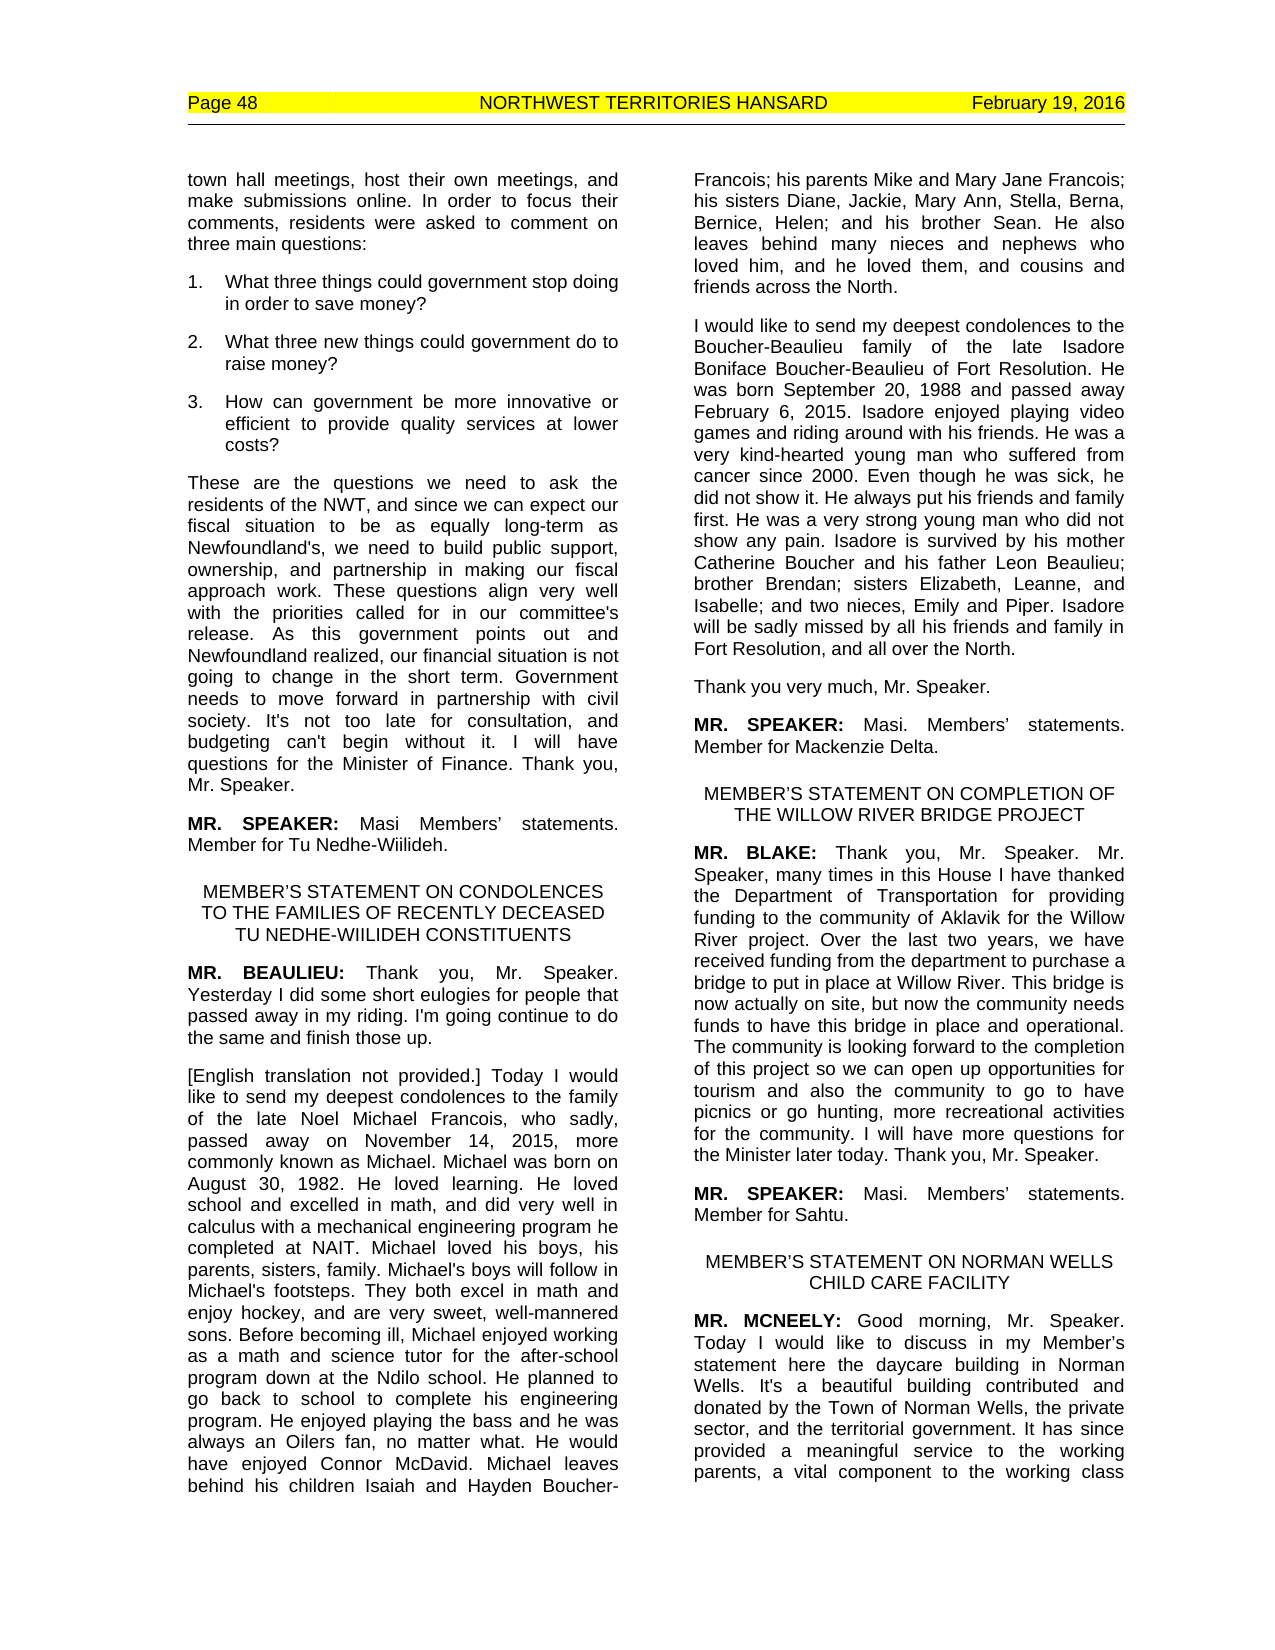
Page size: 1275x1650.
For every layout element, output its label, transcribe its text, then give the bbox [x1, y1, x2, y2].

text MR. SPEAKER: Masi Members’ statements. Member for Tu Nedhe-Wiilideh. [187, 812, 619, 855]
text These are the questions we need to ask the residents of the NWT, and since we can expect our fiscal situation to be as equally long-term as Newfoundland's, we need to build public support, ownership, and partnership in making our fiscal approach work. These questions align very well with the priorities called for in our committee's release. As this government points out and Newfoundland realized, our financial situation is not going to change in the short term. Government needs to move forward in partnership with civil society. It's not too late for consultation, and budgeting can't begin without it. I will have questions for the Minister of Finance. Thank you, Mr. Speaker. [187, 472, 619, 796]
subtitle Member’s Statement on Condolences to the Families of Recently Deceased Tu Nedhe-Wiilideh Constituents [187, 880, 619, 945]
text MR. BEAULIEU: Thank you, Mr. Speaker. Yesterday I did some short eulogies for people that passed away in my riding. I'm going continue to do the same and finish those up. [187, 962, 619, 1048]
text MR. SPEAKER: Masi. Members’ statements. Member for Sahtu. [694, 1182, 1125, 1225]
subtitle Member’s Statement on Completion of the Willow River Bridge Project [694, 782, 1125, 826]
text MR. BLAKE: Thank you, Mr. Speaker. Mr. Speaker, many times in this House I have thanked the Department of Transportation for providing funding to the community of Aklavik for the Willow River project. Over the last two years, we have received funding from the department to purchase a bridge to put in place at Willow River. This bridge is now actually on site, but now the community needs funds to have this bridge in place and operational. The community is looking forward to the completion of this project so we can open up opportunities for tourism and also the community to go to have picnics or go hunting, more recreational activities for the community. I will have more questions for the Minister later today. Thank you, Mr. Speaker. [694, 842, 1125, 1166]
text I would like to send my deepest condolences to the Boucher-Beaulieu family of the late Isadore Boniface Boucher-Beaulieu of Fort Resolution. He was born September 20, 1988 and passed away February 6, 2015. Isadore enjoyed playing video games and riding around with his friends. He was a very kind-hearted young man who suffered from cancer since 2000. Even though he was sick, he did not show it. He always put his friends and family first. He was a very strong young man who did not show any pain. Isadore is survived by his mother Catherine Boucher and his father Leon Beaulieu; brother Brendan; sisters Elizabeth, Leanne, and Isabelle; and two nieces, Emily and Piper. Isadore will be sadly missed by all his friends and family in Fort Resolution, and all over the North. [694, 314, 1125, 659]
text [English translation not provided.] Today I would like to send my deepest condolences to the family of the late Noel Michael Francois, who sadly, passed away on November 14, 2015, more commonly known as Michael. Michael was born on August 30, 1982. He loved learning. He loved school and excelled in math, and did very well in calculus with a mechanical engineering program he completed at NAIT. Michael loved his boys, his parents, sisters, family. Michael's boys will follow in Michael's footsteps. They both excel in math and enjoy hockey, and are very sweet, well-mannered sons. Before becoming ill, Michael enjoyed working as a math and science tutor for the after-school program down at the Ndilo school. He planned to go back to school to complete his engineering program. He enjoyed playing the bass and he was always an Oilers fan, no matter what. He would have enjoyed Connor McDavid. Michael leaves behind his children Isaiah and Hayden Boucher-Francois; his parents Mike and Mary Jane Francois; his sisters Diane, Jackie, Mary Ann, Stella, Berna, Bernice, Helen; and his brother Sean. He also leaves behind many nieces and nephews who loved him, and he loved them, and cousins and friends across the North. [187, 1065, 619, 1496]
list What three things could government stop doing in order to save money? [187, 271, 619, 314]
text Thank you very much, Mr. Speaker. [694, 676, 1125, 698]
text MR. SPEAKER: Masi. Members’ statements. Member for Mackenzie Delta. [694, 714, 1125, 757]
subtitle Member’s Statement on Norman Wells Child Care Facility [694, 1250, 1125, 1293]
list How can government be more innovative or efficient to provide quality services at lower costs? [187, 391, 619, 456]
list What three new things could government do to raise money? [187, 331, 619, 374]
